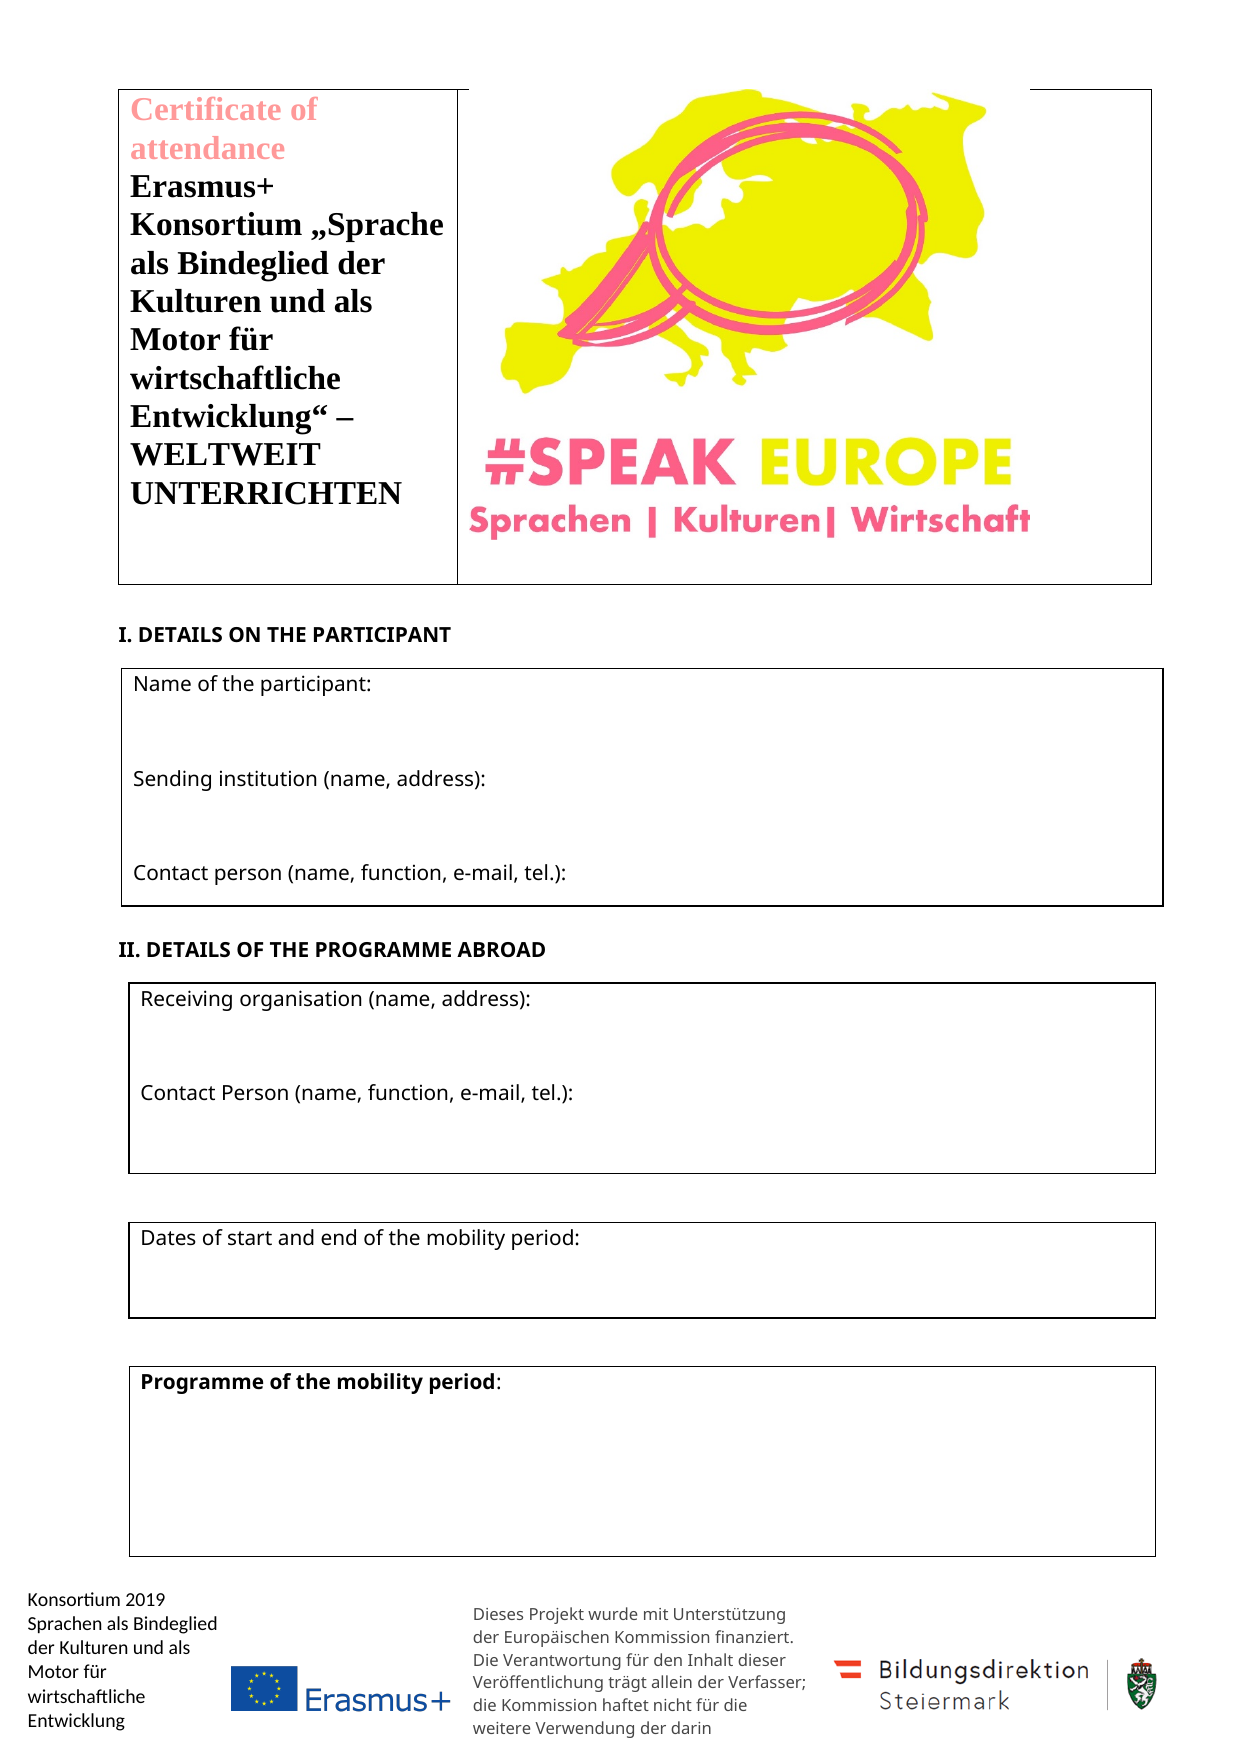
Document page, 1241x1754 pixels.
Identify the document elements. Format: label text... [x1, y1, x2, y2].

picture [821, 1653, 1167, 1716]
text II. DETAILS OF THE PROGRAMME ABROAD [118, 935, 1166, 963]
table_header Receiving organisation (name, address): Contact Person (name, function, e-mail, tel.): [130, 984, 1155, 1173]
text I. DETAILS ON THE PARTICIPANT [118, 620, 1166, 649]
table_header Name of the participant: Sending institution (name, address): Contact person (name, function, e-mail, tel.): [122, 669, 1162, 905]
table_header Dates of start and end of the mobility period: [130, 1223, 1155, 1317]
table_header Certificate of attendance Erasmus+ Konsortium „Sprache als Bindeglied der Kulturen und als Motor für wirtschaftliche Entwicklung“ – WELTWEIT UNTERRICHTEN [119, 90, 457, 583]
table_header [458, 90, 1151, 583]
picture [469, 89, 1030, 540]
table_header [130, 1367, 1155, 1556]
